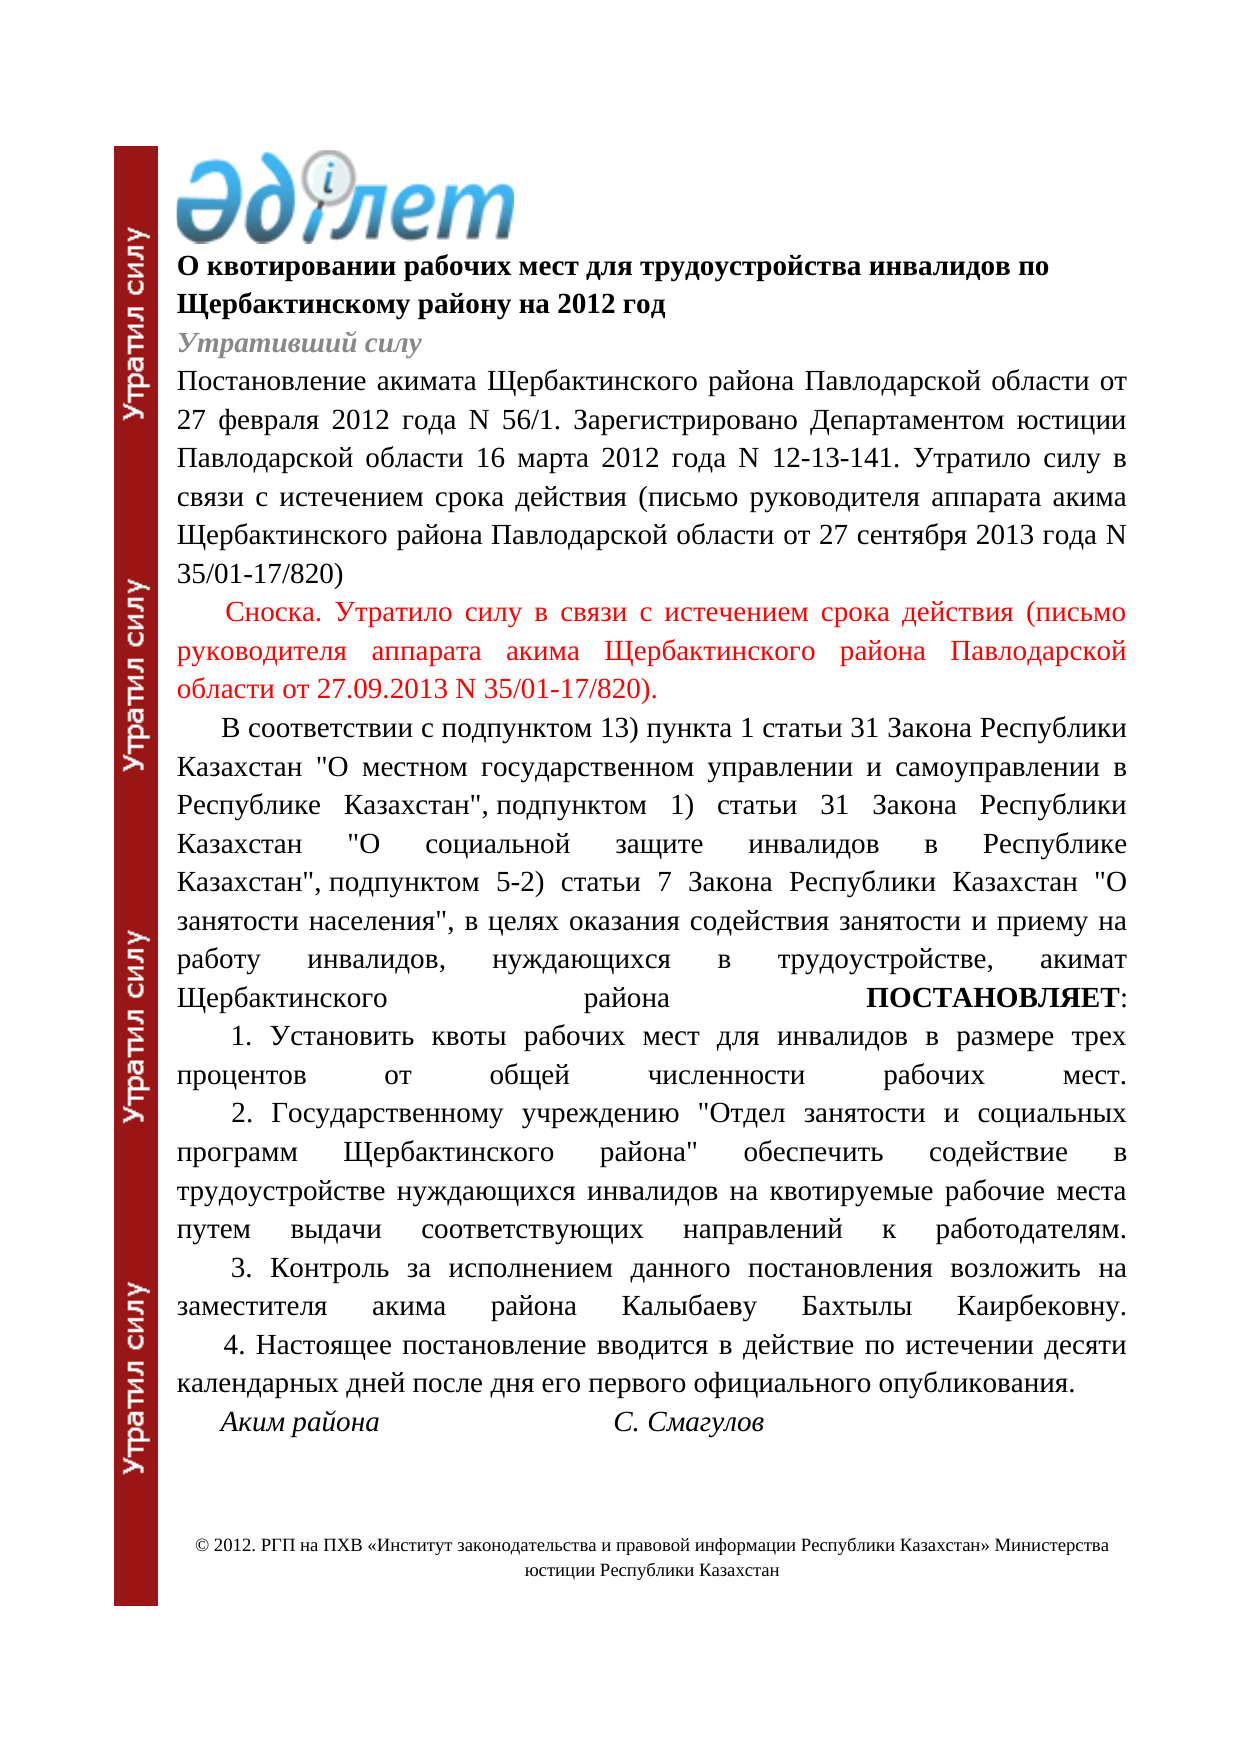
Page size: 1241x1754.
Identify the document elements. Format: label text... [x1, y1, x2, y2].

picture [114, 146, 158, 248]
text Аким района С. Смагулов [112, 1404, 1128, 1437]
picture [176, 150, 515, 244]
picture [114, 589, 158, 594]
text О квотировании рабочих мест для трудоустройства инвалидов по Щербактинскому району на 2012 год [112, 248, 1128, 320]
picture [114, 320, 158, 325]
picture [114, 705, 158, 710]
picture [114, 358, 158, 363]
text В соответствии с подпунктом 13) пункта 1 статьи 31 Закона Республики Казахстан "О местном государственном управлении и самоуправлении в Республике Казахстан", подпунктом 1) статьи 31 Закона Республики Казахстан "О социальной защите инвалидов в Республике Казахстан", подпунктом 5-2) статьи 7 Закона Республики Казахстан "О занятости населения", в целях оказания содействия занятости и приему на работу инвалидов, нуждающихся в трудоустройстве, акимат Щербактинского района ПОСТАНОВЛЯЕТ: 1. Установить квоты рабочих мест для инвалидов в размере трех процентов от общей численности рабочих мест. 2. Государственному учреждению "Отдел занятости и социальных программ Щербактинского района" обеспечить содействие в трудоустройстве нуждающихся инвалидов на квотируемые рабочие места путем выдачи соответствующих направлений к работодателям. 3. Контроль за исполнением данного постановления возложить на заместителя акима района Калыбаеву Бахтылы Каирбековну. 4. Настоящее постановление вводится в действие по истечении десяти календарных дней после дня его первого официального опубликования. [112, 710, 1128, 1399]
text Сноска. Утратило силу в связи с истечением срока действия (письмо руководителя аппарата акима Щербактинского района Павлодарской области от 27.09.2013 N 35/01-17/820). [112, 594, 1128, 705]
text © 2012. РГП на ПХВ «Институт законодательства и правовой информации Республики Казахстан» Министерства юстиции Республики Казахстан [112, 1534, 1128, 1581]
picture [114, 1581, 158, 1606]
picture [114, 1437, 158, 1534]
text Утративший силу [112, 325, 1128, 358]
picture [114, 1399, 158, 1404]
text Постановление акимата Щербактинского района Павлодарской области от 27 февраля 2012 года N 56/1. Зарегистрировано Департаментом юстиции Павлодарской области 16 марта 2012 года N 12-13-141. Утратило силу в связи с истечением срока действия (письмо руководителя аппарата акима Щербактинского района Павлодарской области от 27 сентября 2013 года N 35/01-17/820) [112, 363, 1128, 589]
